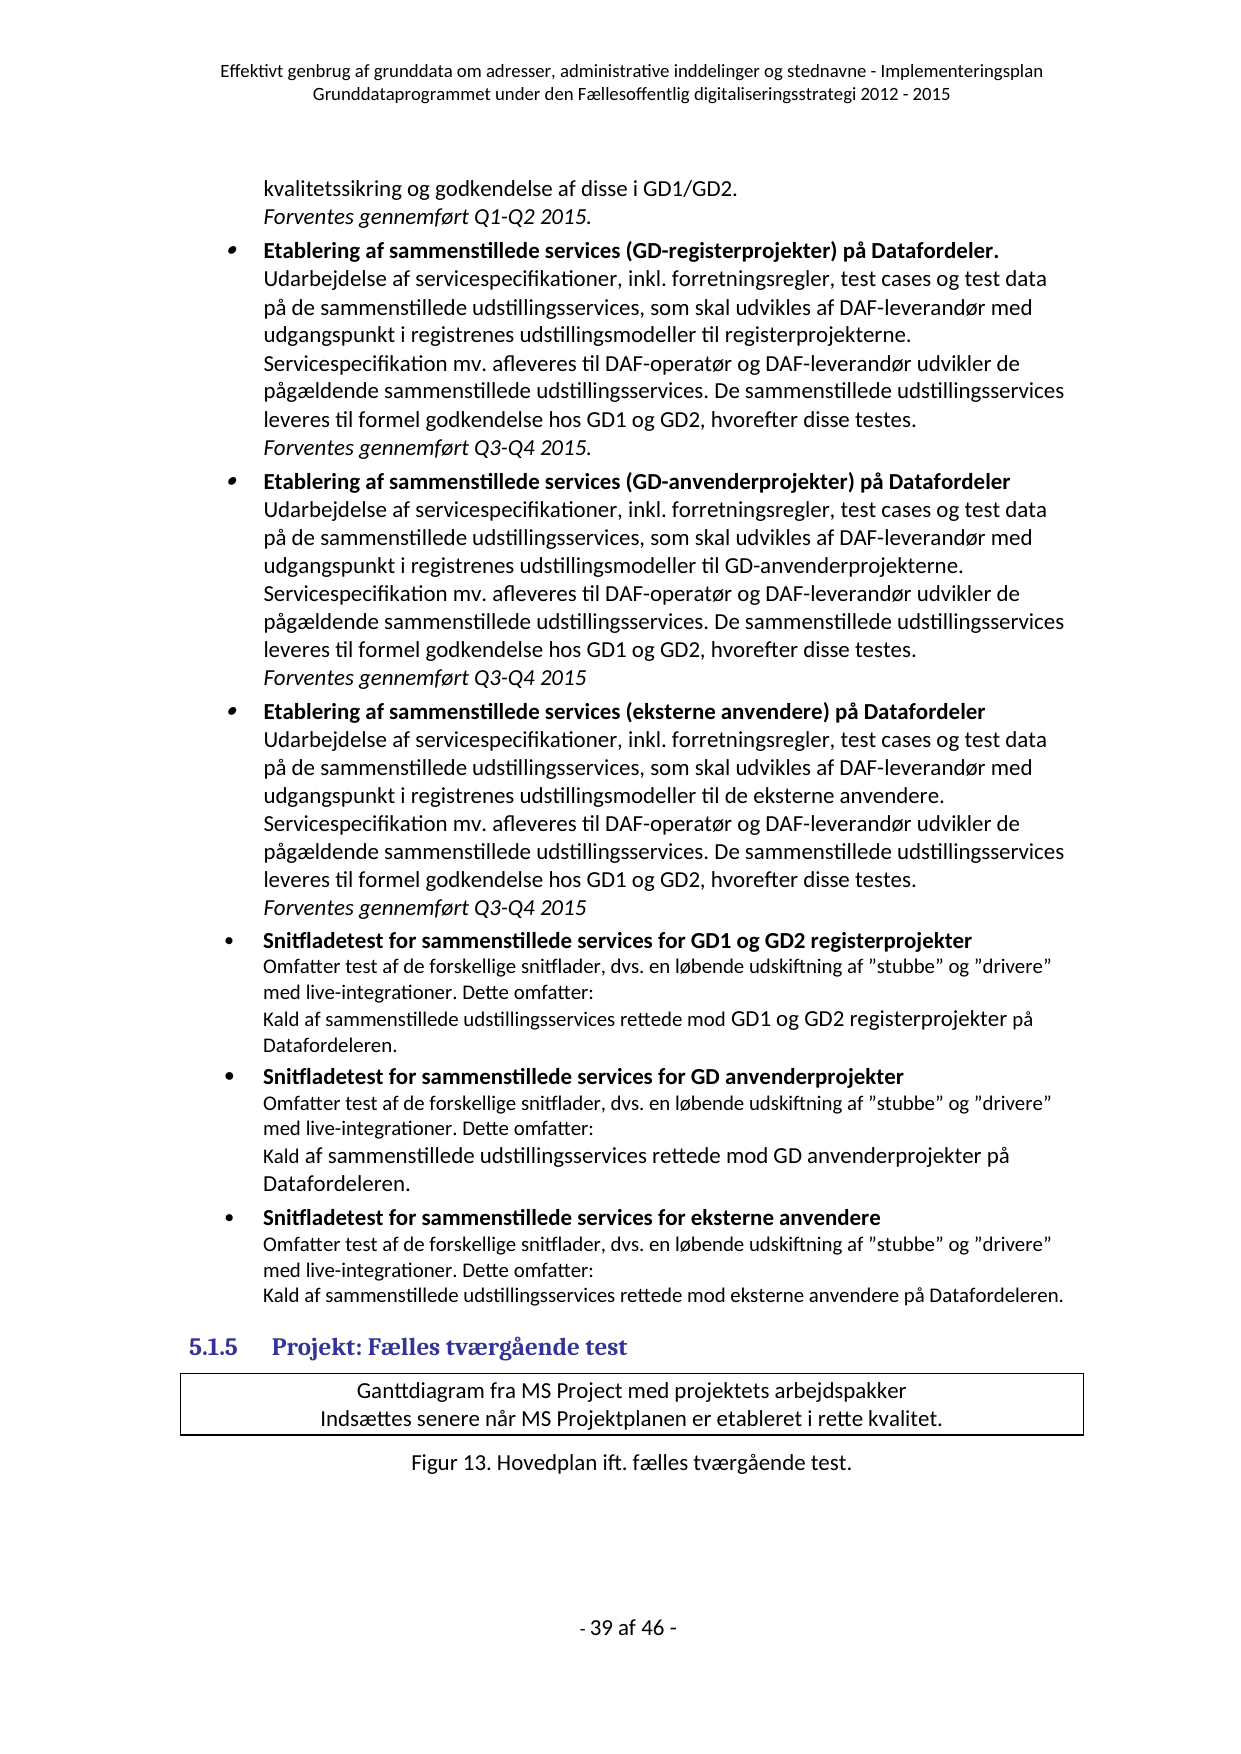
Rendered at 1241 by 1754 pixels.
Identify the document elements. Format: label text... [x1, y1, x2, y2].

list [226, 174, 1075, 230]
subtitle Projekt: Fælles tværgående test [189, 1333, 1075, 1361]
text Indsættes senere når MS Projektplanen er etableret i rette kvalitet. [181, 1401, 1083, 1434]
list Kald af sammenstillede udstillingsservices rettede mod GD1 og GD2 registerprojekter på Datafordeleren. [263, 1004, 1075, 1058]
list Etablering af sammenstillede services (eksterne anvendere) på Datafordeler Udarbejdelse af servicespecifikationer, inkl. forretningsregler, test cases og test data på de sammenstillede udstillingsservices, som skal udvikles af DAF-leverandør med udgangspunkt i registrenes udstillingsmodeller til de eksterne anvendere. Servicespecifikation mv. afleveres til DAF-operatør og DAF-leverandør udvikler de pågældende sammenstillede udstillingsservices. De sammenstillede udstillingsservices leveres til formel godkendelse hos GD1 og GD2, hvorefter disse testes. Forventes gennemført Q3-Q4 2015 [226, 697, 1075, 922]
list Snitfladetest for sammenstillede services for GD anvenderprojekter Omfatter test af de forskellige snitflader, dvs. en løbende udskiftning af ”stubbe” og ”drivere” med live-integrationer. Dette omfatter: Kald af sammenstillede udstillingsservices rettede mod GD anvenderprojekter på Datafordeleren. [225, 1062, 1075, 1197]
list Snitfladetest for sammenstillede services for GD1 og GD2 registerprojekter Omfatter test af de forskellige snitflader, dvs. en løbende udskiftning af ”stubbe” og ”drivere” med live-integrationer. Dette omfatter: [225, 926, 1075, 1004]
list Snitfladetest for sammenstillede services for eksterne anvendere Omfatter test af de forskellige snitflader, dvs. en løbende udskiftning af ”stubbe” og ”drivere” med live-integrationer. Dette omfatter: Kald af sammenstillede udstillingsservices rettede mod eksterne anvendere på Datafordeleren. [226, 1203, 1075, 1308]
list Etablering af sammenstillede services (GD-anvenderprojekter) på Datafordeler Udarbejdelse af servicespecifikationer, inkl. forretningsregler, test cases og test data på de sammenstillede udstillingsservices, som skal udvikles af DAF-leverandør med udgangspunkt i registrenes udstillingsmodeller til GD-anvenderprojekterne. Servicespecifikation mv. afleveres til DAF-operatør og DAF-leverandør udvikler de pågældende sammenstillede udstillingsservices. De sammenstillede udstillingsservices leveres til formel godkendelse hos GD1 og GD2, hvorefter disse testes. Forventes gennemført Q3-Q4 2015 [226, 467, 1075, 691]
list Etablering af sammenstillede services (GD-registerprojekter) på Datafordeler. Udarbejdelse af servicespecifikationer, inkl. forretningsregler, test cases og test data på de sammenstillede udstillingsservices, som skal udvikles af DAF-leverandør med udgangspunkt i registrenes udstillingsmodeller til registerprojekterne. Servicespecifikation mv. afleveres til DAF-operatør og DAF-leverandør udvikler de pågældende sammenstillede udstillingsservices. De sammenstillede udstillingsservices leveres til formel godkendelse hos GD1 og GD2, hvorefter disse testes. Forventes gennemført Q3-Q4 2015. [226, 237, 1075, 461]
text Figur 13. Hovedplan ift. fælles tværgående test. [189, 1448, 1075, 1476]
text Ganttdiagram fra MS Project med projektets arbejdspakker [181, 1374, 1083, 1401]
